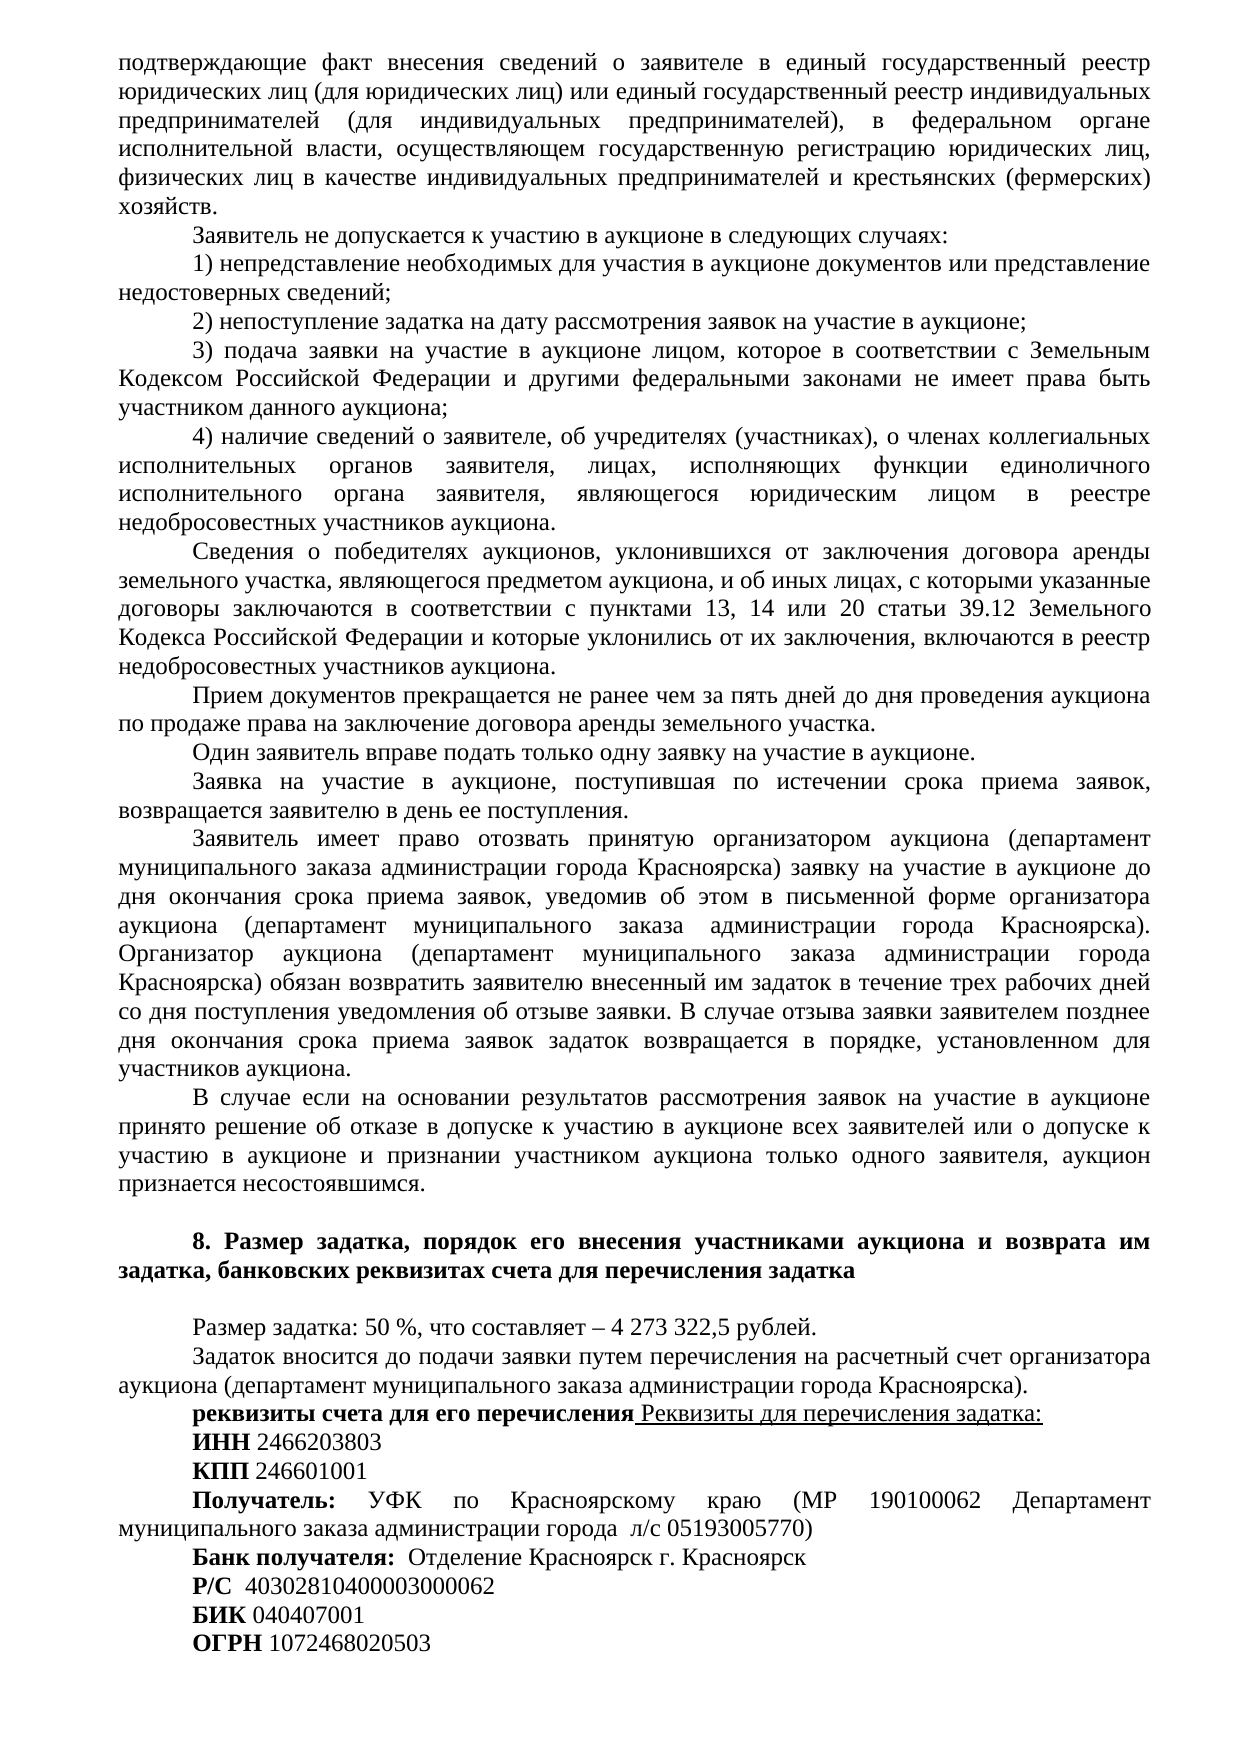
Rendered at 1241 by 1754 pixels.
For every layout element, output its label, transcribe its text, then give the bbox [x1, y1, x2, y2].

text Банк получателя: Отделение Красноярск г. Красноярск [118, 1542, 1152, 1571]
text 2) непоступление задатка на дату рассмотрения заявок на участие в аукционе; [118, 306, 1152, 335]
text Заявитель имеет право отозвать принятую организатором аукциона (департамент муниципального заказа администрации города Красноярска) заявку на участие в аукционе до дня окончания срока приема заявок, уведомив об этом в письменной форме организатора аукциона (департамент муниципального заказа администрации города Красноярска). Организатор аукциона (департамент муниципального заказа администрации города Красноярска) обязан возвратить заявителю внесенный им задаток в течение трех рабочих дней со дня поступления уведомления об отзыве заявки. В случае отзыва заявки заявителем позднее дня окончания срока приема заявок задаток возвращается в порядке, установленном для участников аукциона. [118, 823, 1152, 1082]
text 4) наличие сведений о заявителе, об учредителях (участниках), о членах коллегиальных исполнительных органов заявителя, лицах, исполняющих функции единоличного исполнительного органа заявителя, являющегося юридическим лицом в реестре недобросовестных участников аукциона. [118, 421, 1152, 536]
text ОГРН 1072468020503 [118, 1628, 1152, 1657]
text В случае если на основании результатов рассмотрения заявок на участие в аукционе принято решение об отказе в допуске к участию в аукционе всех заявителей или о допуске к участию в аукционе и признании участником аукциона только одного заявителя, аукцион признается несостоявшимся. [118, 1082, 1152, 1197]
text Р/С 40302810400003000062 [118, 1571, 1152, 1600]
text 3) подача заявки на участие в аукционе лицом, которое в соответствии с Земельным Кодексом Российской Федерации и другими федеральными законами не имеет права быть участником данного аукциона; [118, 335, 1152, 421]
text Размер задатка: 50 %, что составляет – 4 273 322,5 рублей. [118, 1312, 1152, 1341]
text Заявка на участие в аукционе, поступившая по истечении срока приема заявок, возвращается заявителю в день ее поступления. [118, 766, 1152, 823]
text КПП 246601001 [118, 1456, 1152, 1485]
text ИНН 2466203803 [118, 1427, 1152, 1456]
text Прием документов прекращается не ранее чем за пять дней до дня проведения аукциона по продаже права на заключение договора аренды земельного участка. [118, 680, 1152, 737]
text БИК 040407001 [118, 1600, 1152, 1628]
text 8. Размер задатка, порядок его внесения участниками аукциона и возврата им задатка, банковских реквизитах счета для перечисления задатка [118, 1226, 1152, 1283]
text Сведения о победителях аукционов, уклонившихся от заключения договора аренды земельного участка, являющегося предметом аукциона, и об иных лицах, с которыми указанные договоры заключаются в соответствии с пунктами 13, 14 или 20 статьи 39.12 Земельного Кодекса Российской Федерации и которые уклонились от их заключения, включаются в реестр недобросовестных участников аукциона. [118, 536, 1152, 680]
text Заявитель не допускается к участию в аукционе в следующих случаях: [118, 220, 1152, 248]
text Получатель: УФК по Красноярскому краю (МР 190100062 Департамент муниципального заказа администрации города л/с 05193005770) [118, 1485, 1152, 1542]
text Задаток вносится до подачи заявки путем перечисления на расчетный счет организатора аукциона (департамент муниципального заказа администрации города Красноярска). [118, 1341, 1152, 1398]
text реквизиты счета для его перечисления Реквизиты для перечисления задатка: [118, 1398, 1152, 1427]
text 1) непредставление необходимых для участия в аукционе документов или представление недостоверных сведений; [118, 248, 1152, 306]
text Один заявитель вправе подать только одну заявку на участие в аукционе. [118, 737, 1152, 766]
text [118, 47, 1152, 220]
